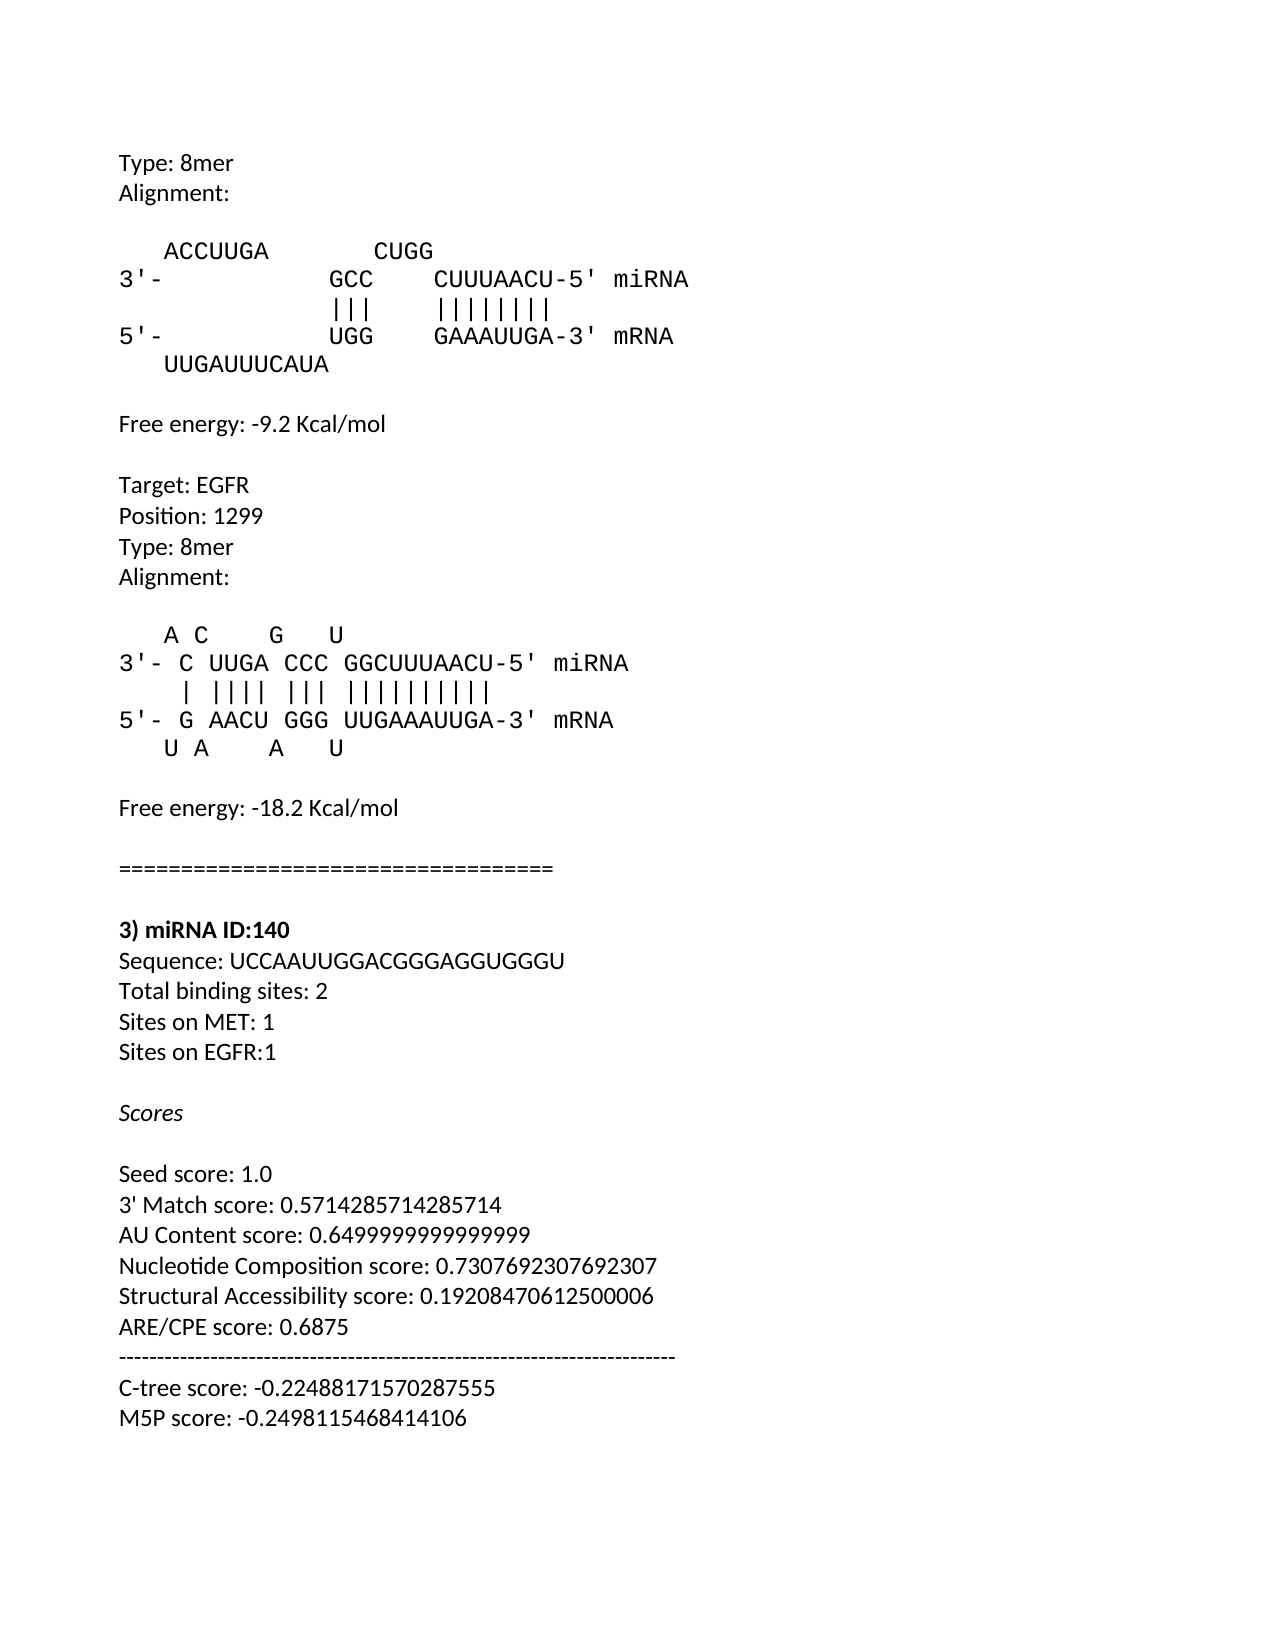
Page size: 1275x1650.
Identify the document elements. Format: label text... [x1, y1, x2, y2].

text 3'- GCC CUUUAACU-5' miRNA [118, 267, 1156, 295]
text Position: 1299 [118, 500, 1156, 531]
text 3) miRNA ID:140 [118, 914, 1156, 945]
text Alignment: [118, 561, 1156, 592]
text Nucleotide Composition score: 0.7307692307692307 [118, 1250, 1156, 1281]
text =================================== [118, 853, 1156, 884]
text Free energy: -9.2 Kcal/mol [118, 408, 1156, 439]
text A C G U [118, 622, 1156, 651]
text ARE/CPE score: 0.6875 [118, 1311, 1156, 1342]
text Target: EGFR [118, 469, 1156, 500]
text Scores [118, 1097, 1156, 1128]
text Structural Accessibility score: 0.19208470612500006 [118, 1281, 1156, 1311]
text Sequence: UCCAAUUGGACGGGAGGUGGGU [118, 945, 1156, 975]
text M5P score: -0.2498115468414106 [118, 1403, 1156, 1433]
text 3' Match score: 0.5714285714285714 [118, 1189, 1156, 1219]
text 5'- G AACU GGG UUGAAAUUGA-3' mRNA [118, 707, 1156, 736]
text Sites on EGFR: 1 [118, 1036, 1156, 1067]
text Type: 8mer [118, 147, 1156, 177]
text 5'- UGG GAAAUUGA-3' mRNA [118, 323, 1156, 352]
text Total binding sites: 2 [118, 975, 1156, 1006]
text ACCUUGA CUGG [118, 238, 1156, 267]
text Seed score: 1.0 [118, 1158, 1156, 1189]
text ||| |||||||| [118, 295, 1156, 323]
text U A A U [118, 736, 1156, 764]
text UUGAUUUCAUA [118, 352, 1156, 380]
text Free energy: -18.2 Kcal/mol [118, 792, 1156, 823]
text ------------------------------------------------------------------------- [118, 1342, 1156, 1372]
text Sites on MET: 1 [118, 1006, 1156, 1036]
text Type: 8mer [118, 531, 1156, 561]
text AU Content score: 0.6499999999999999 [118, 1219, 1156, 1250]
text Alignment: [118, 177, 1156, 208]
text C-tree score: -0.22488171570287555 [118, 1372, 1156, 1403]
text | |||| ||| |||||||||| [118, 679, 1156, 707]
text 3'- C UUGA CCC GGCUUUAACU-5' miRNA [118, 651, 1156, 679]
